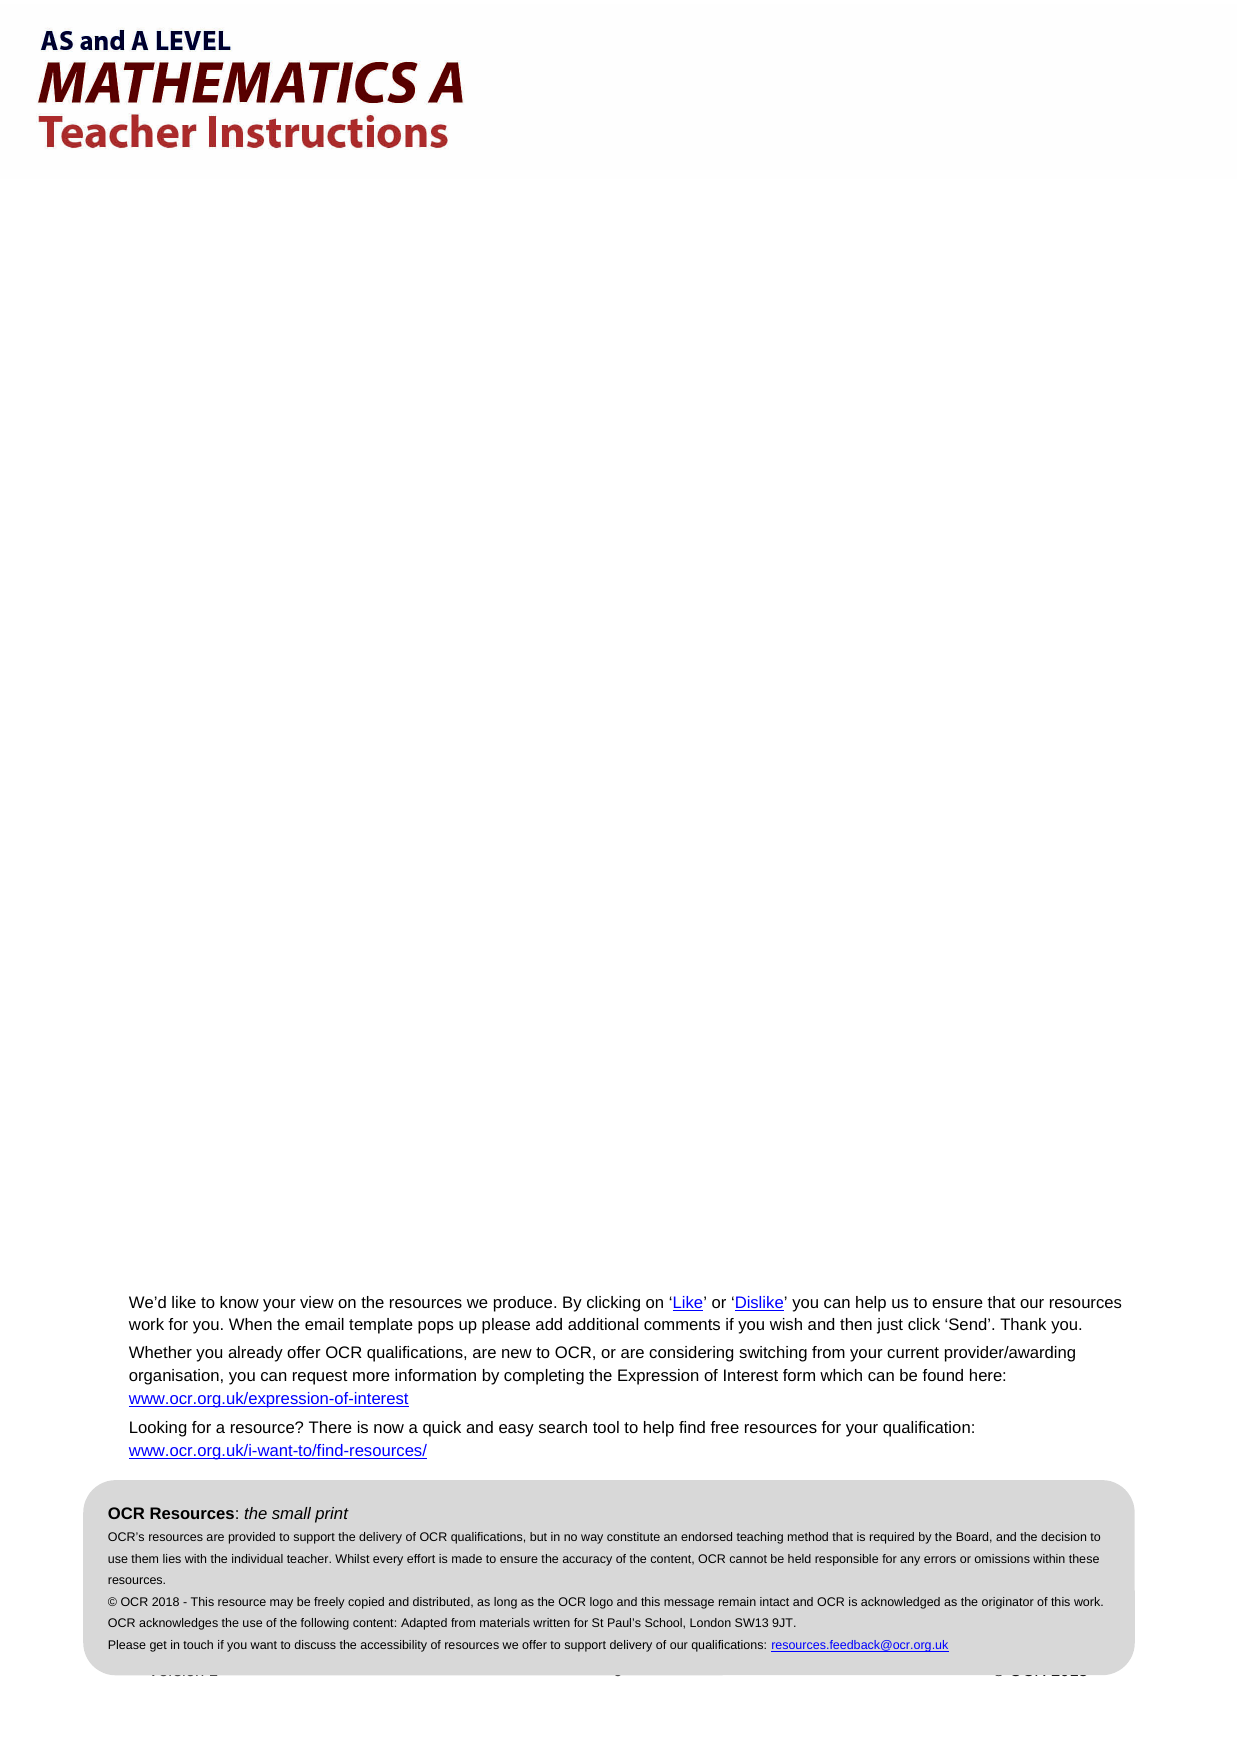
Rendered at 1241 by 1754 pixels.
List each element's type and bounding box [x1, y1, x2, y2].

picture [0, 4, 1236, 179]
